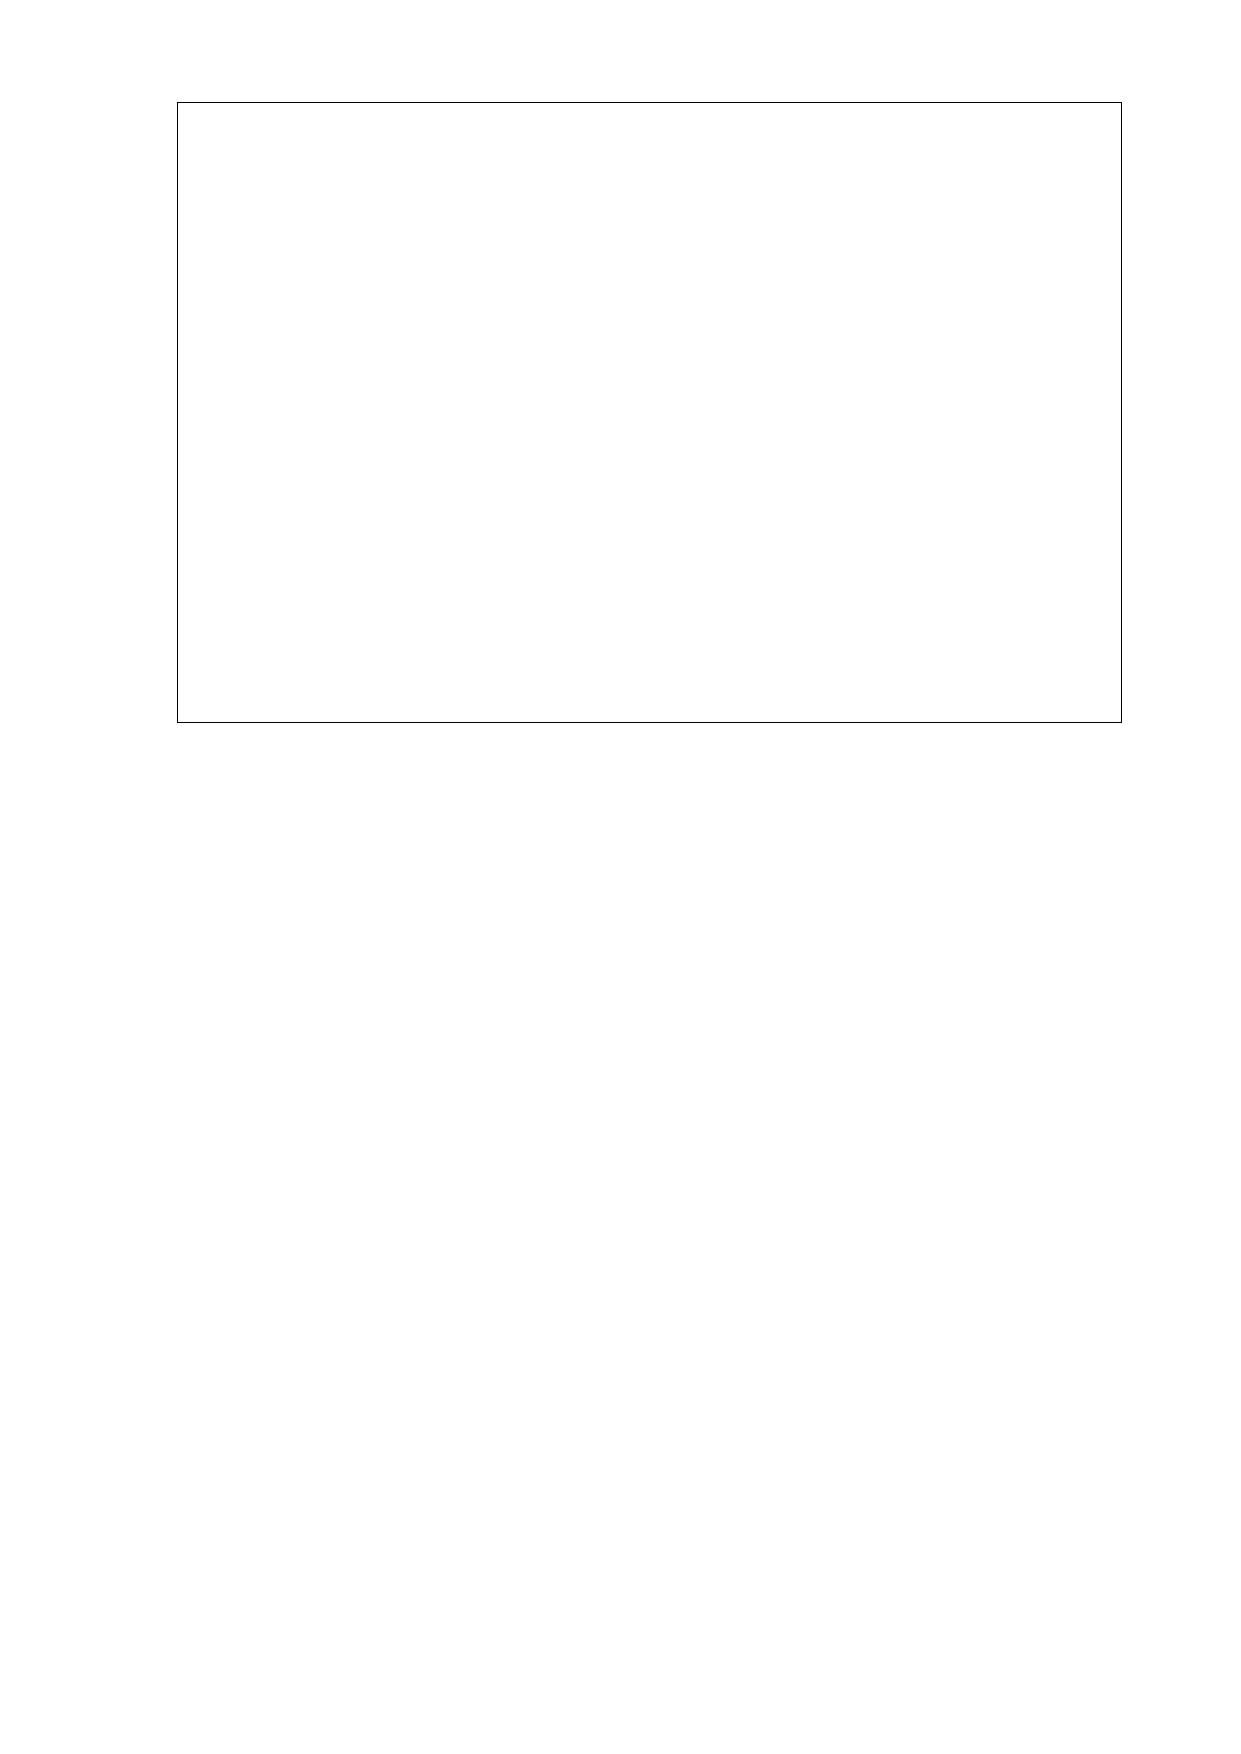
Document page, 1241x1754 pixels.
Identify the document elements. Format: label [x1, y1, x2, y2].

table_cell [178, 103, 1121, 722]
